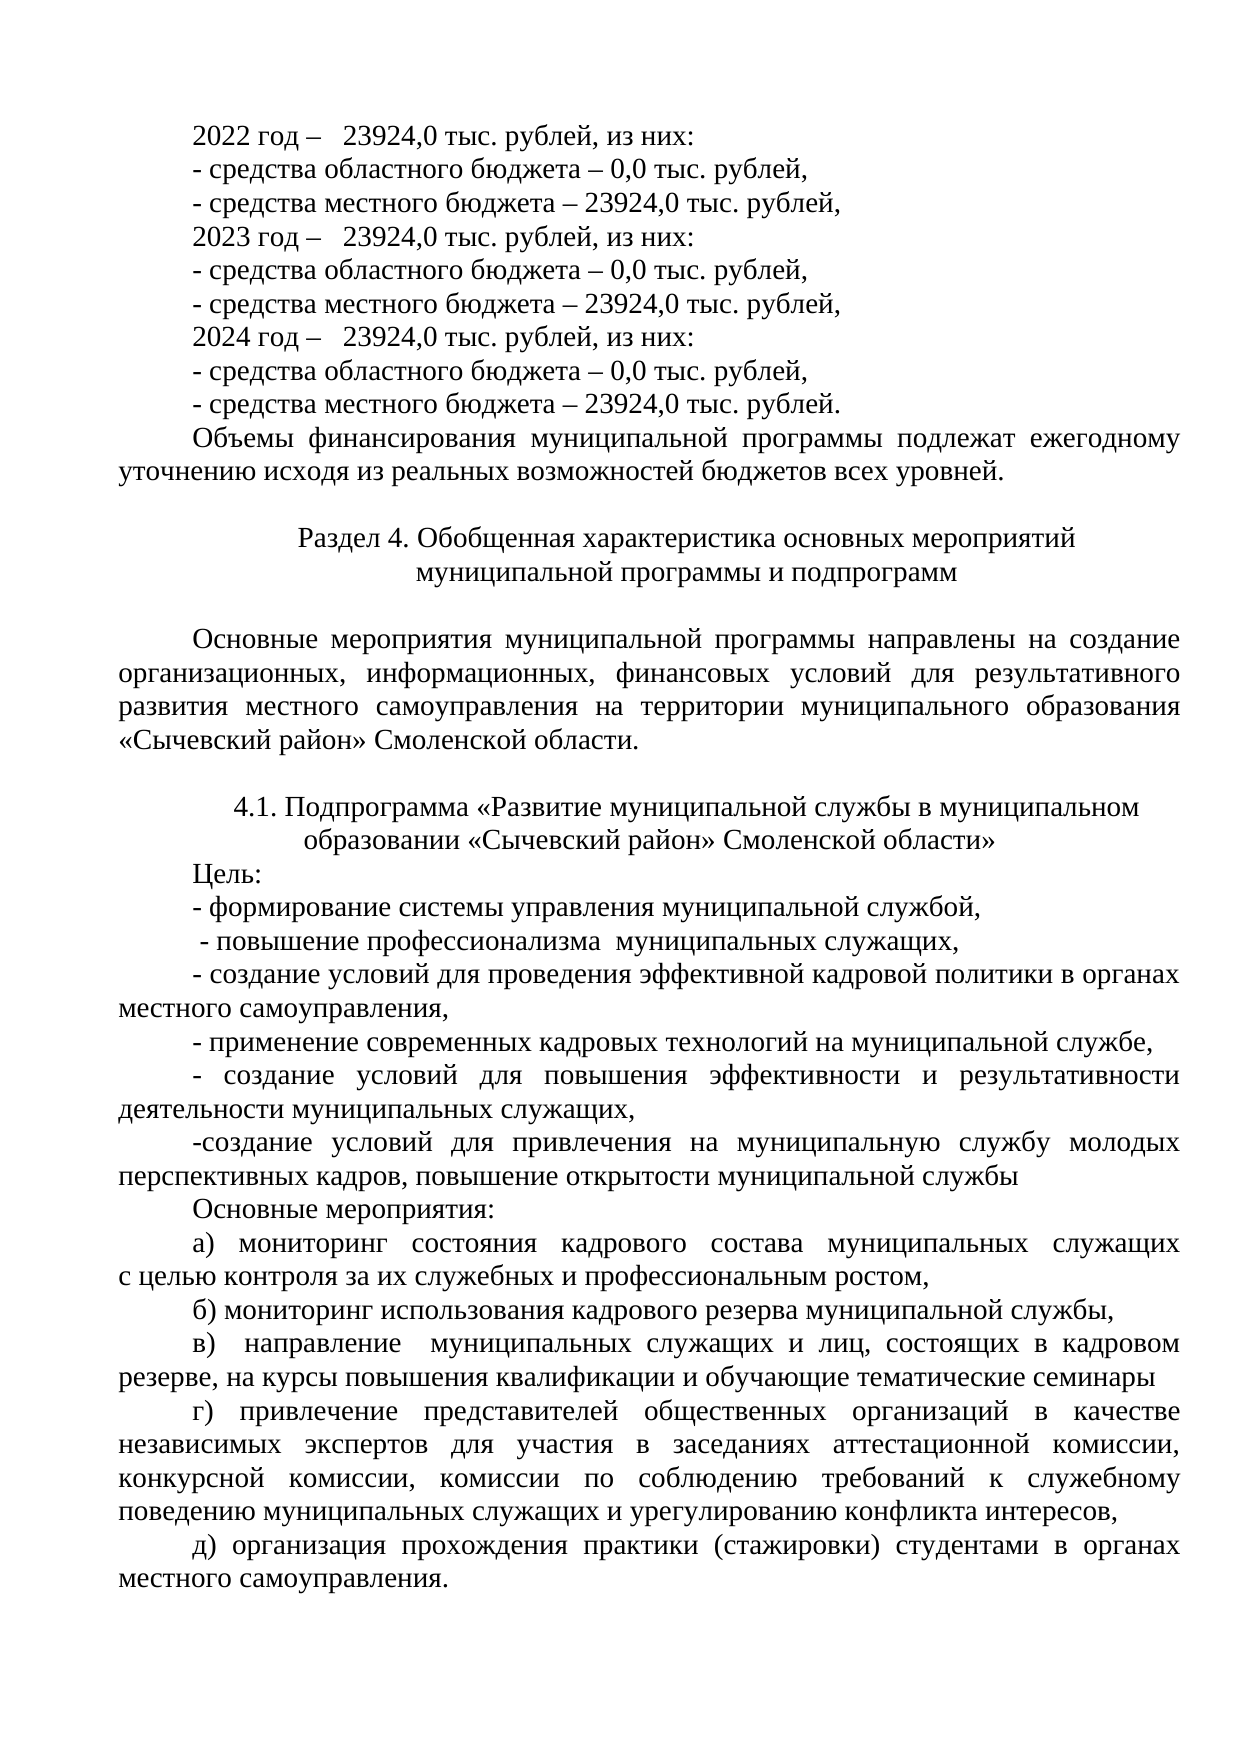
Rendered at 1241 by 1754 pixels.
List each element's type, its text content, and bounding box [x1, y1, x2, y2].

text 2023 год – 23924,0 тыс. рублей, из них: [118, 219, 1181, 252]
text в) направление муниципальных служащих и лиц, состоящих в кадровом резерве, на курсы повышения квалификации и обучающие тематические семинары [118, 1326, 1181, 1393]
text муниципальной программы и подпрограмм [118, 554, 1181, 588]
text -создание условий для привлечения на муниципальную службу молодых перспективных кадров, повышение открытости муниципальной службы [118, 1124, 1181, 1191]
text а) мониторинг состояния кадрового состава муниципальных служащих с целью контроля за их служебных и профессиональным ростом, [118, 1225, 1181, 1292]
text - средства областного бюджета – 0,0 тыс. рублей, [118, 353, 1181, 386]
text - средства местного бюджета – 23924,0 тыс. рублей, [118, 185, 1181, 219]
text 2024 год – 23924,0 тыс. рублей, из них: [118, 319, 1181, 353]
text Раздел 4. Обобщенная характеристика основных мероприятий [118, 521, 1181, 554]
text Объемы финансирования муниципальной программы подлежат ежегодному уточнению исходя из реальных возможностей бюджетов всех уровней. [118, 420, 1181, 487]
text - средства областного бюджета – 0,0 тыс. рублей, [118, 252, 1181, 286]
text - применение современных кадровых технологий на муниципальной службе, [118, 1024, 1181, 1057]
text - формирование системы управления муниципальной службой, [118, 889, 1181, 923]
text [118, 152, 1181, 185]
text д) организация прохождения практики (стажировки) студентами в органах местного самоуправления. [118, 1527, 1181, 1594]
text б) мониторинг использования кадрового резерва муниципальной службы, [118, 1292, 1181, 1326]
text 2022 год – 23924,0 тыс. рублей, из них: [118, 118, 1181, 152]
text - создание условий для проведения эффективной кадровой политики в органах местного самоуправления, [118, 957, 1181, 1024]
text г) привлечение представителей общественных организаций в качестве независимых экспертов для участия в заседаниях аттестационной комиссии, конкурсной комиссии, комиссии по соблюдению требований к служебному поведению муниципальных служащих и урегулированию конфликта интересов, [118, 1393, 1181, 1527]
text - создание условий для повышения эффективности и результативности деятельности муниципальных служащих, [118, 1057, 1181, 1124]
text Цель: [118, 856, 1181, 889]
text - средства местного бюджета – 23924,0 тыс. рублей, [118, 286, 1181, 319]
text - повышение профессионализма муниципальных служащих, [118, 923, 1181, 957]
text 4.1. Подпрограмма «Развитие муниципальной службы в муниципальном образовании «Сычевский район» Смоленской области» [118, 789, 1181, 856]
text Основные мероприятия: [118, 1191, 1181, 1225]
text Основные мероприятия муниципальной программы направлены на создание организационных, информационных, финансовых условий для результативного развития местного самоуправления на территории муниципального образования «Сычевский район» Смоленской области. [118, 621, 1181, 755]
text - средства местного бюджета – 23924,0 тыс. рублей. [118, 386, 1181, 420]
